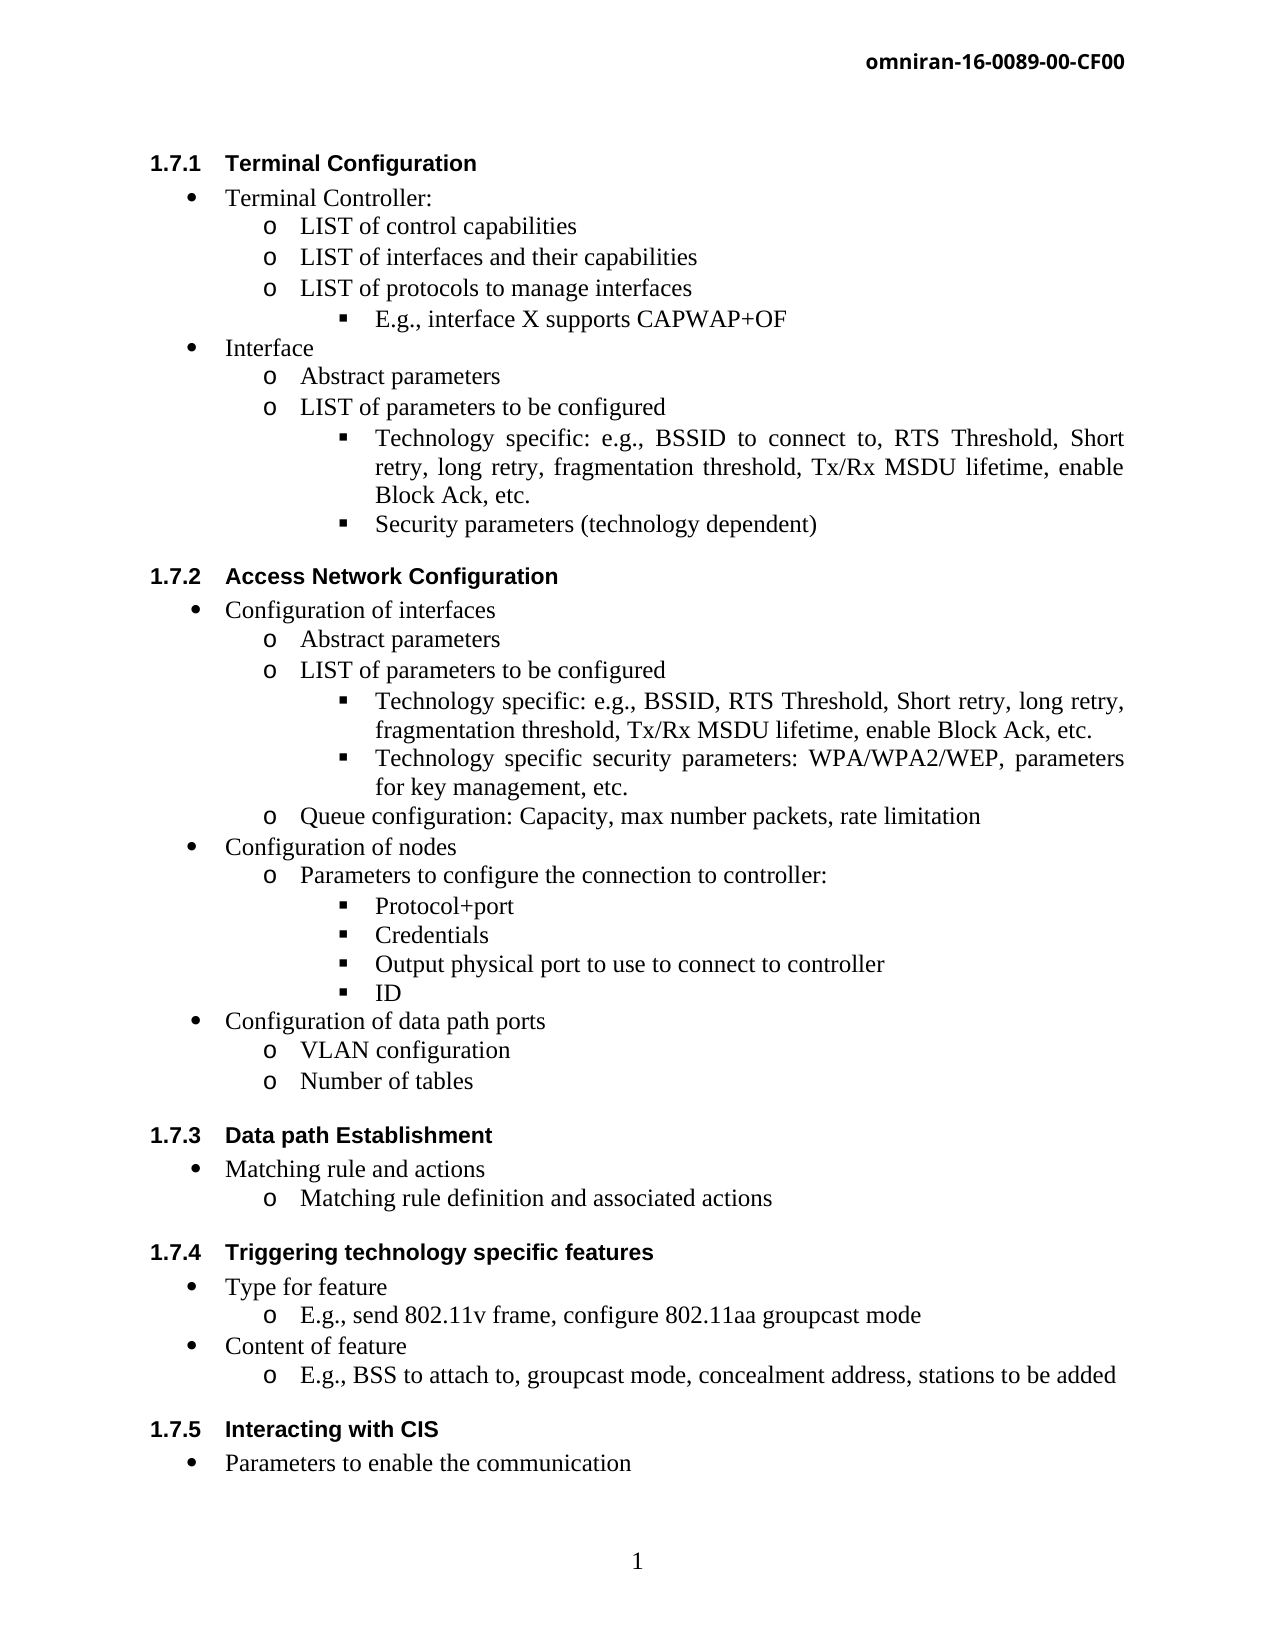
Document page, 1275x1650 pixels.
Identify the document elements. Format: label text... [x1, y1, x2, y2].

list Parameters to enable the communication [187, 1448, 1125, 1477]
list Content of feature [187, 1331, 1125, 1360]
list Configuration of nodes [187, 832, 1125, 861]
subtitle Triggering technology specific features [150, 1239, 1125, 1265]
list Security parameters (technology dependent) [337, 509, 1125, 538]
list Type for feature [187, 1272, 1125, 1300]
list VLAN configuration [262, 1035, 1125, 1066]
list ID [337, 978, 1125, 1006]
list LIST of protocols to manage interfaces [262, 273, 1125, 304]
list E.g., BSS to attach to, groupcast mode, concealment address, stations to be added [262, 1360, 1125, 1391]
list Number of tables [262, 1066, 1125, 1097]
list Matching rule and actions [191, 1154, 1125, 1183]
list Abstract parameters [262, 624, 1125, 655]
list Terminal Controller: [187, 183, 1125, 211]
list E.g., interface X supports CAPWAP+OF [337, 304, 1125, 333]
list Interface [187, 333, 1125, 361]
list Output physical port to use to connect to controller [337, 949, 1125, 978]
list E.g., send 802.11v frame, configure 802.11aa groupcast mode [262, 1300, 1125, 1331]
list Technology specific: e.g., BSSID, RTS Threshold, Short retry, long retry, fragmentation threshold, Tx/Rx MSDU lifetime, enable Block Ack, etc. [337, 686, 1125, 743]
list LIST of parameters to be configured [262, 392, 1125, 423]
list Technology specific security parameters: WPA/WPA2/WEP, parameters for key management, etc. [337, 743, 1125, 801]
list Technology specific: e.g., BSSID to connect to, RTS Threshold, Short retry, long retry, fragmentation threshold, Tx/Rx MSDU lifetime, enable Block Ack, etc. [337, 423, 1125, 509]
list Queue configuration: Capacity, max number packets, rate limitation [262, 801, 1125, 832]
list Protocol+port [337, 891, 1125, 920]
subtitle Access Network Configuration [150, 563, 1125, 589]
list Configuration of data path ports [191, 1006, 1125, 1035]
subtitle Interacting with CIS [150, 1416, 1125, 1442]
subtitle Terminal Configuration [150, 150, 1125, 176]
list Matching rule definition and associated actions [262, 1183, 1125, 1214]
list LIST of parameters to be configured [262, 655, 1125, 686]
list Configuration of interfaces [191, 596, 1125, 624]
list LIST of interfaces and their capabilities [262, 242, 1125, 273]
list Credentials [337, 920, 1125, 949]
subtitle Data path Establishment [150, 1122, 1125, 1148]
list Abstract parameters [262, 361, 1125, 392]
list LIST of control capabilities [262, 211, 1125, 242]
list Parameters to configure the connection to controller: [262, 861, 1125, 891]
